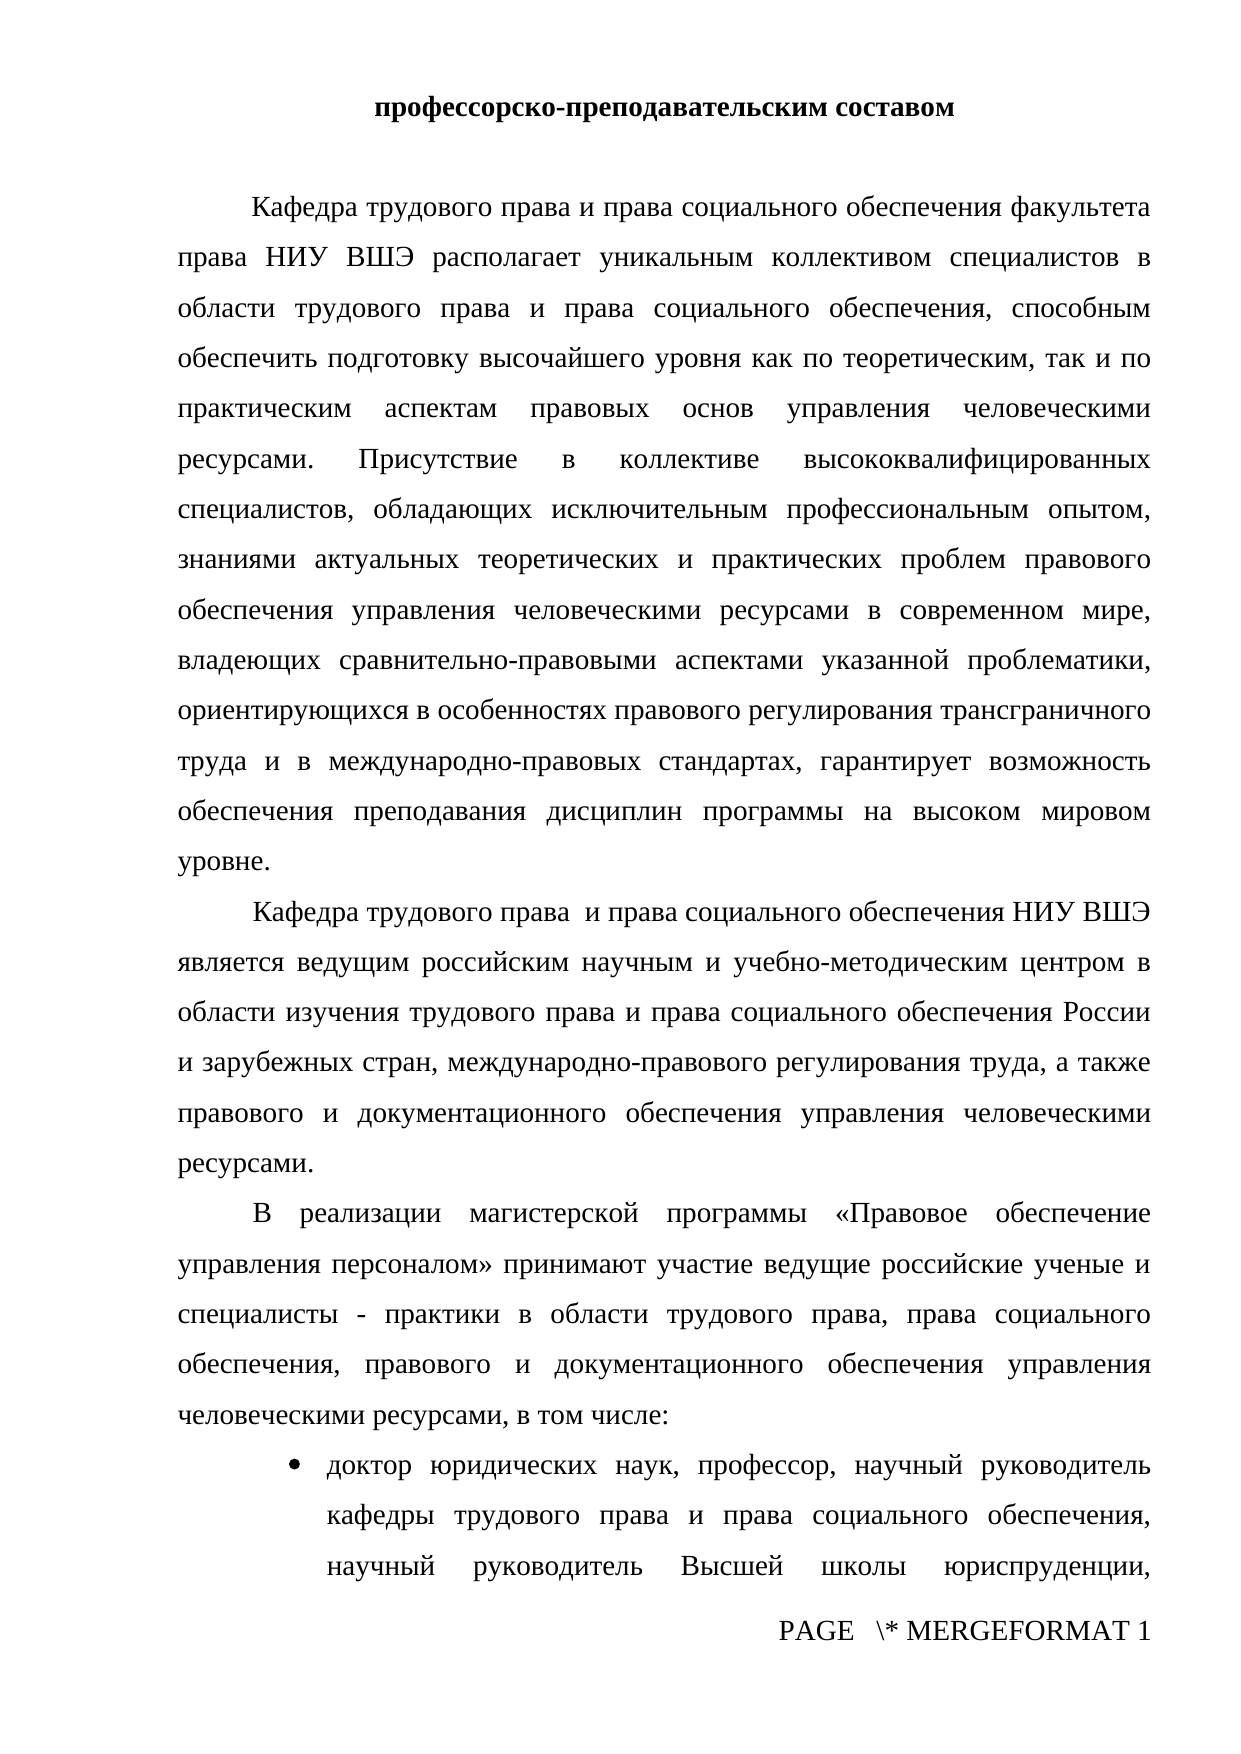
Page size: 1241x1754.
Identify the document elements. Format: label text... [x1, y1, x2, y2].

text профессорско-преподавательским составом [177, 89, 1152, 122]
text В реализации магистерской программы «Правовое обеспечение управления персоналом» принимают участие ведущие российские ученые и специалисты - практики в области трудового права, права социального обеспечения, правового и документационного обеспечения управления человеческими ресурсами, в том числе: [177, 1196, 1152, 1430]
text Кафедра трудового права и права социального обеспечения НИУ ВШЭ является ведущим российским научным и учебно-методическим центром в области изучения трудового права и права социального обеспечения России и зарубежных стран, международно-правового регулирования труда, а также правового и документационного обеспечения управления человеческими ресурсами. [177, 894, 1152, 1179]
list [289, 1447, 1152, 1581]
text Кафедра трудового права и права социального обеспечения факультета права НИУ ВШЭ располагает уникальным коллективом специалистов в области трудового права и права социального обеспечения, способным обеспечить подготовку высочайшего уровня как по теоретическим, так и по практическим аспектам правовых основ управления человеческими ресурсами. Присутствие в коллективе высококвалифицированных специалистов, обладающих исключительным профессиональным опытом, знаниями актуальных теоретических и практических проблем правового обеспечения управления человеческими ресурсами в современном мире, владеющих сравнительно-правовыми аспектами указанной проблематики, ориентирующихся в особенностях правового регулирования трансграничного труда и в международно-правовых стандартах, гарантирует возможность обеспечения преподавания дисциплин программы на высоком мировом уровне. [177, 189, 1152, 877]
